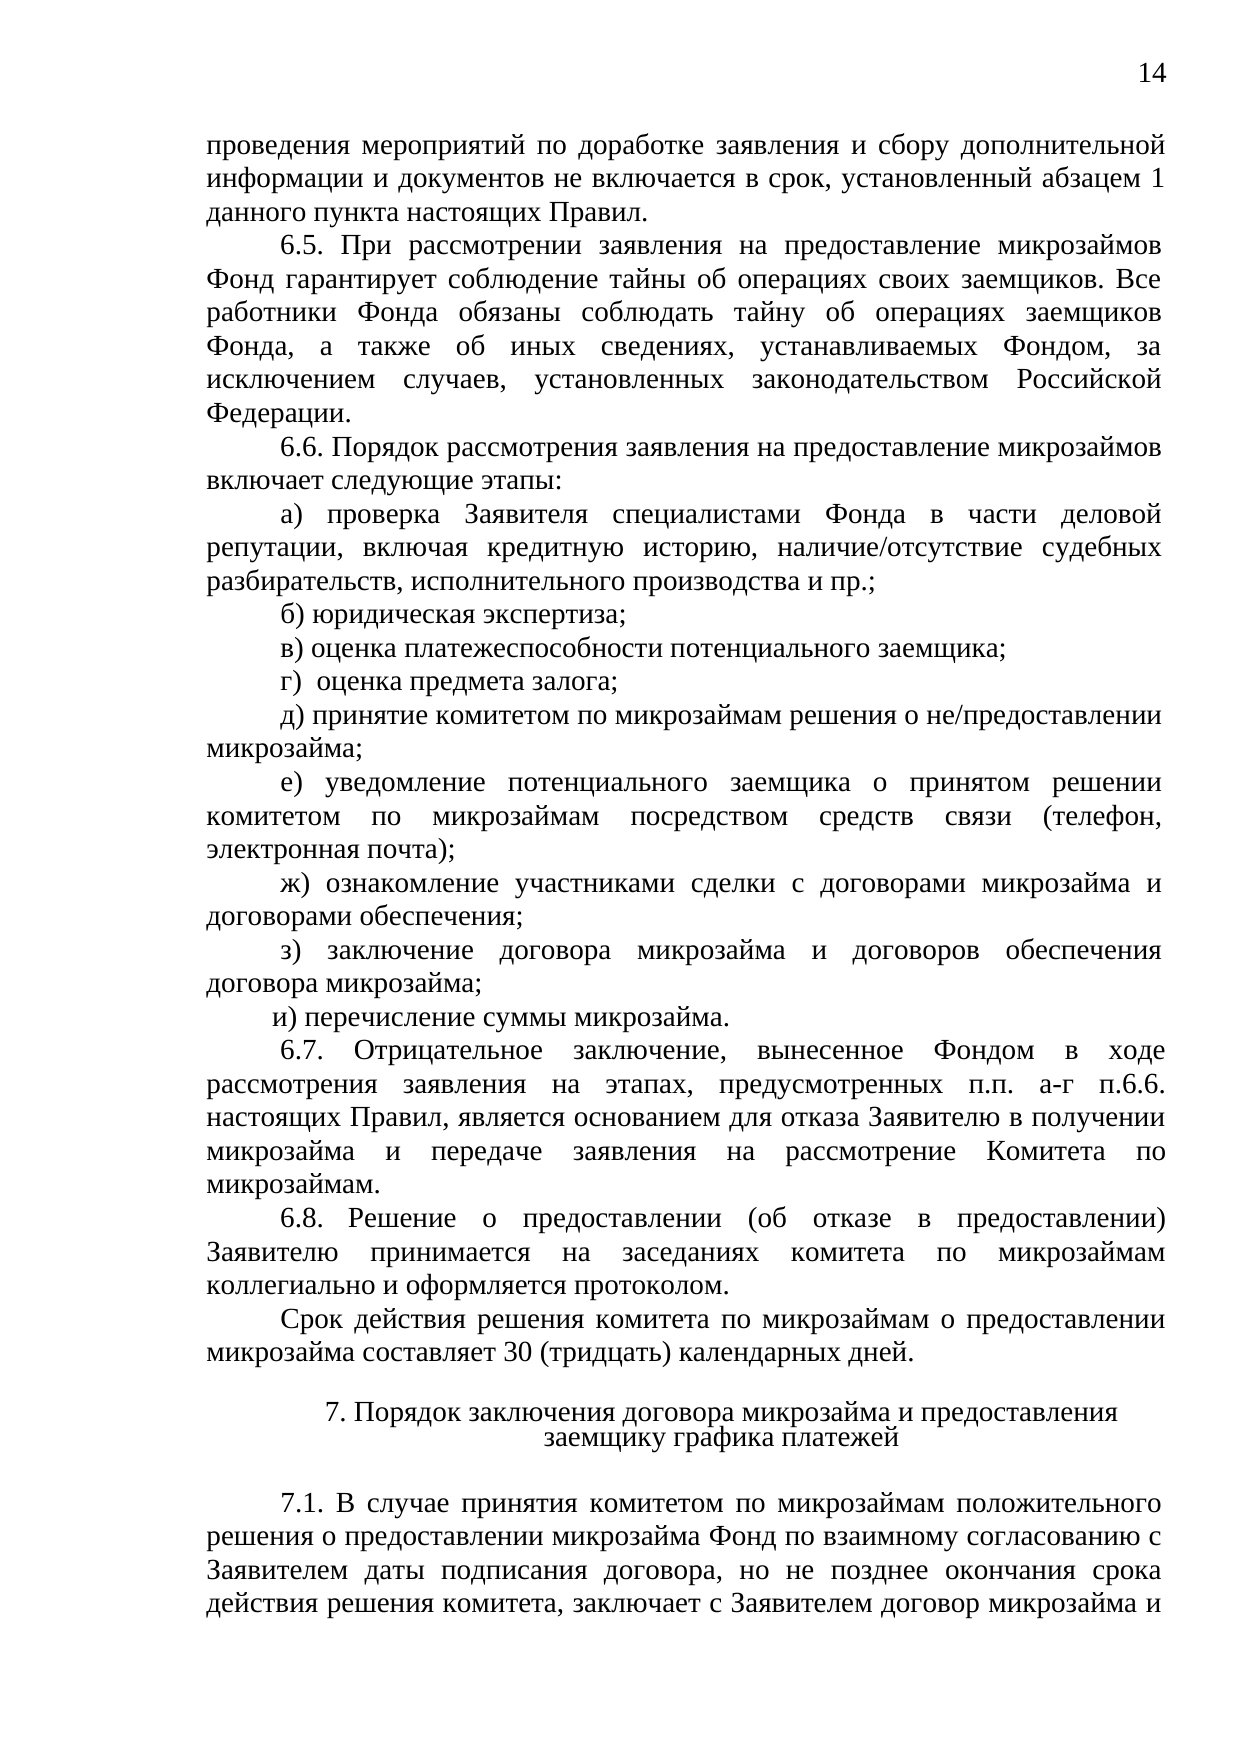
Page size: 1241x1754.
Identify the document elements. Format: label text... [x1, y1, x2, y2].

text 7. Порядок заключения договора микрозайма и предоставления [206, 1401, 1162, 1426]
text 6.6. Порядок рассмотрения заявления на предоставление микрозаймов включает следующие этапы: [206, 429, 1162, 496]
text б) юридическая экспертиза; [206, 596, 1162, 630]
text заемщику графика платежей [723, 1426, 1162, 1451]
text заемщику графика платежей [206, 1426, 720, 1451]
text 6.5. При рассмотрении заявления на предоставление микрозаймов Фонд гарантирует соблюдение тайны об операциях своих заемщиков. Все работники Фонда обязаны соблюдать тайну об операциях заемщиков Фонда, а также об иных сведениях, устанавливаемых Фондом, за исключением случаев, установленных законодательством Российской Федерации. [206, 227, 1162, 429]
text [206, 127, 1167, 227]
text в) оценка платежеспособности потенциального заемщика; [206, 630, 1162, 663]
text ж) ознакомление участниками сделки с договорами микрозайма и договорами обеспечения; [206, 865, 1162, 932]
text д) принятие комитетом по микрозаймам решения о не/предоставлении микрозайма; [206, 697, 1162, 764]
text г) оценка предмета залога; [206, 663, 1162, 697]
text 6.7. Отрицательное заключение, вынесенное Фондом в ходе рассмотрения заявления на этапах, предусмотренных п.п. а-г п.6.6. настоящих Правил, является основанием для отказа Заявителю в получении микрозайма и передаче заявления на рассмотрение Комитета по микрозаймам. [206, 1032, 1167, 1200]
text Срок действия решения комитета по микрозаймам о предоставлении микрозайма составляет 30 (тридцать) календарных дней. [206, 1301, 1167, 1368]
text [206, 1485, 1162, 1619]
text е) уведомление потенциального заемщика о принятом решении комитетом по микрозаймам посредством средств связи (телефон, электронная почта); [206, 764, 1162, 865]
text и) перечисление суммы микрозайма. [206, 999, 1162, 1032]
text а) проверка Заявителя специалистами Фонда в части деловой репутации, включая кредитную историю, наличие/отсутствие судебных разбирательств, исполнительного производства и пр.; [206, 496, 1162, 596]
text з) заключение договора микрозайма и договоров обеспечения договора микрозайма; [206, 932, 1162, 999]
text 6.8. Решение о предоставлении (об отказе в предоставлении) Заявителю принимается на заседаниях комитета по микрозаймам коллегиально и оформляется протоколом. [206, 1200, 1167, 1301]
